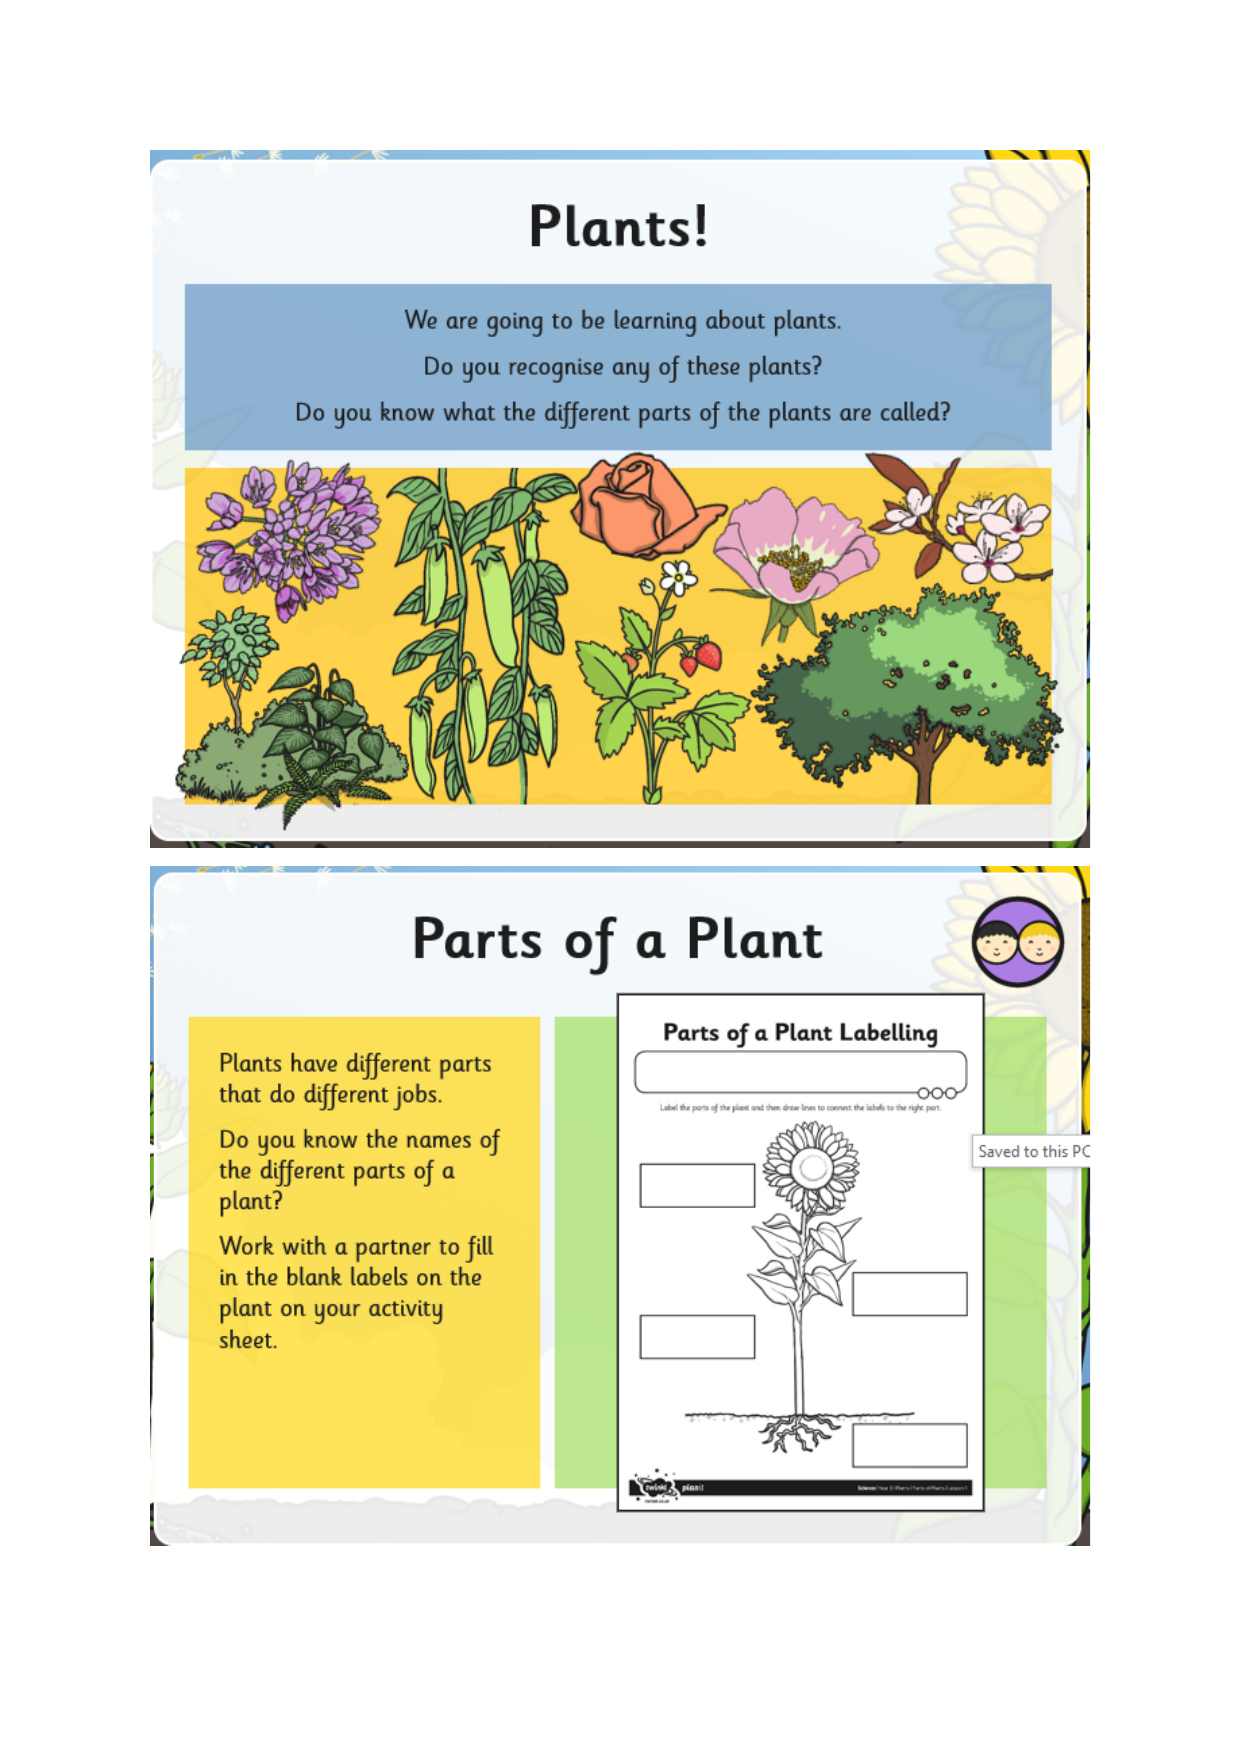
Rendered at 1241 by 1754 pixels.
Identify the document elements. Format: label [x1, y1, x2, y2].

picture [150, 150, 1091, 848]
picture [150, 866, 1091, 1546]
